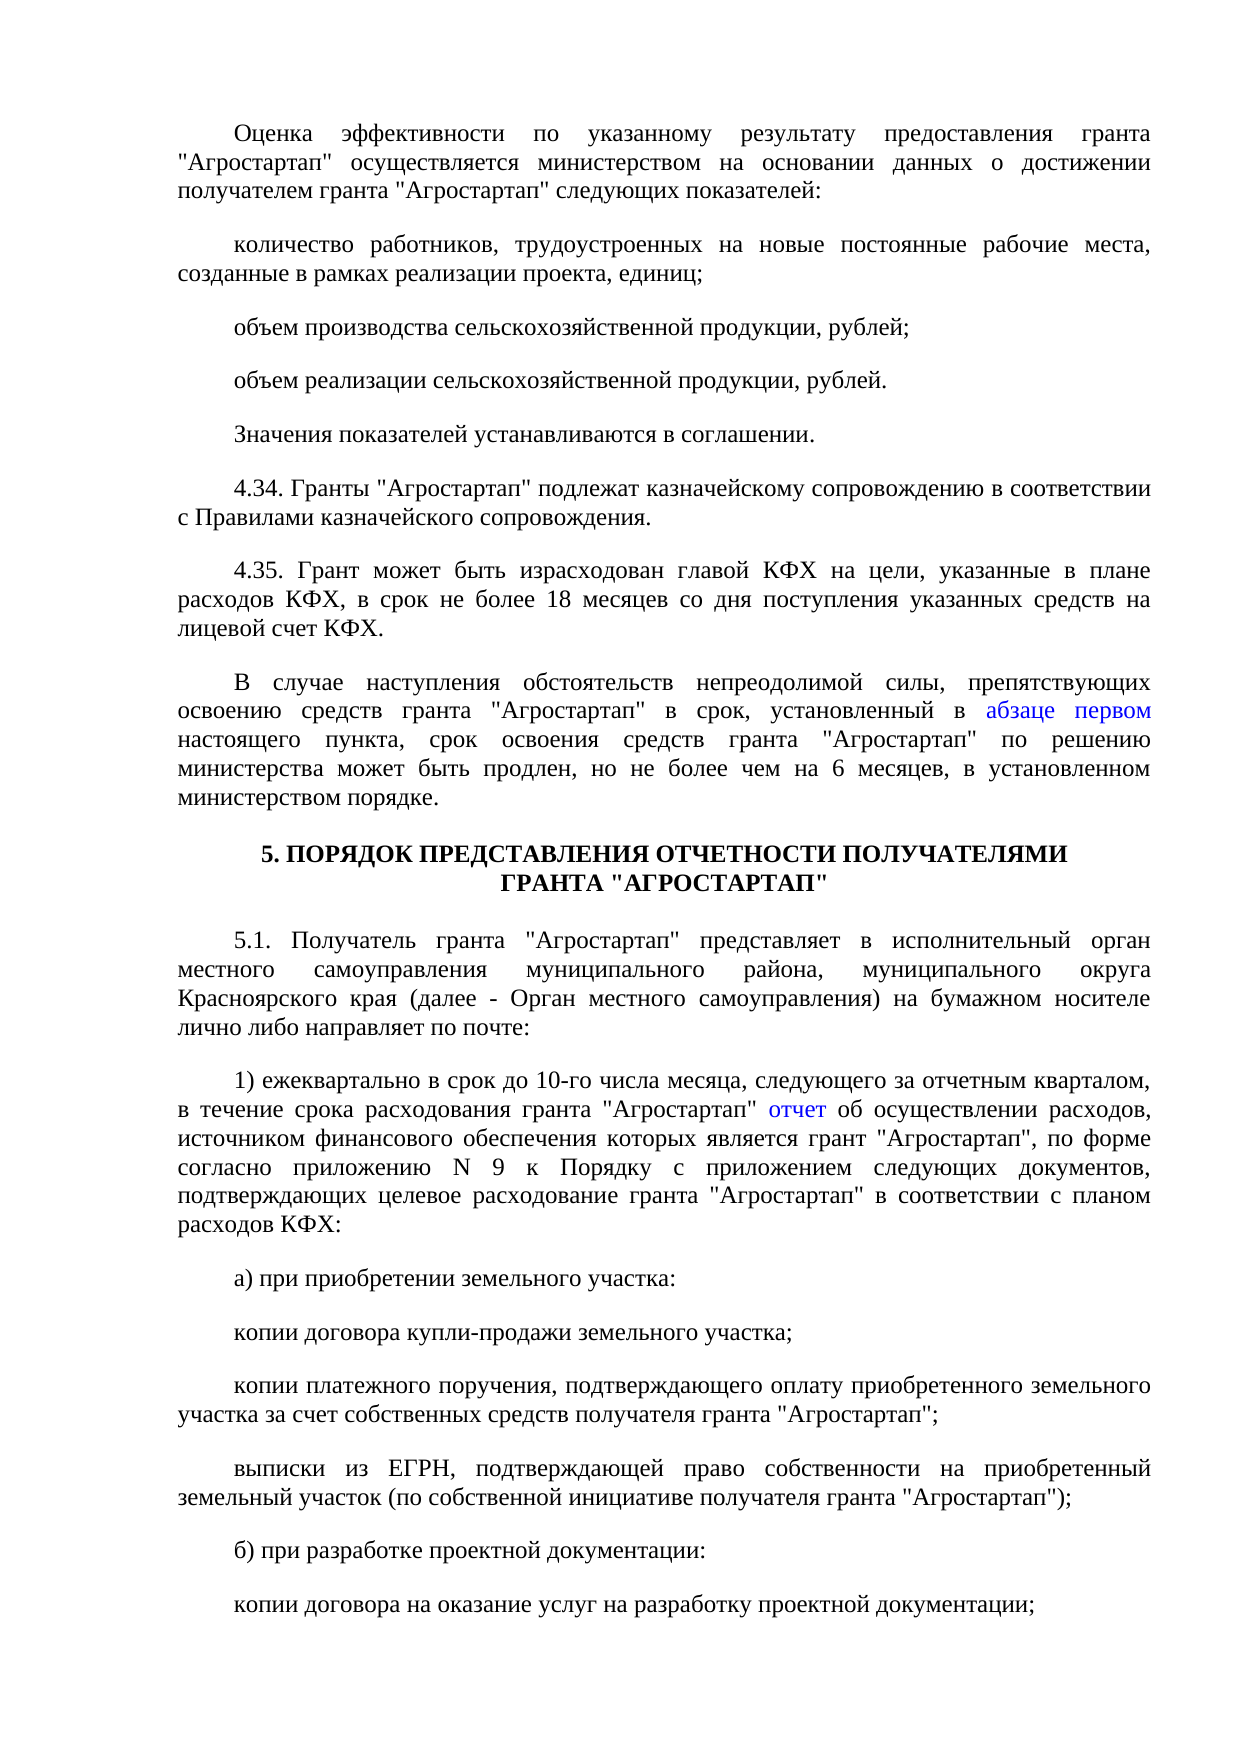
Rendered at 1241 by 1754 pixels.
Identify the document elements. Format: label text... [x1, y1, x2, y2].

text выписки из ЕГРН, подтверждающей право собственности на приобретенный земельный участок (по собственной инициативе получателя гранта "Агростартап"); [177, 1453, 1152, 1511]
text количество работников, трудоустроенных на новые постоянные рабочие места, созданные в рамках реализации проекта, единиц; [177, 229, 1152, 287]
text копии договора купли-продажи земельного участка; [177, 1317, 1152, 1346]
text объем производства сельскохозяйственной продукции, рублей; [177, 312, 1152, 341]
text 4.35. Грант может быть израсходован главой КФХ на цели, указанные в плане расходов КФХ, в срок не более 18 месяцев со дня поступления указанных средств на лицевой счет КФХ. [177, 556, 1152, 642]
text В случае наступления обстоятельств непреодолимой силы, препятствующих освоению средств гранта "Агростартап" в срок, установленный в абзаце первом настоящего пункта, срок освоения средств гранта "Агростартап" по решению министерства может быть продлен, но не более чем на 6 месяцев, в установленном министерством порядке. [177, 667, 1152, 811]
text а) при приобретении земельного участка: [177, 1263, 1152, 1292]
text копии платежного поручения, подтверждающего оплату приобретенного земельного участка за счет собственных средств получателя гранта "Агростартап"; [177, 1371, 1152, 1428]
text Оценка эффективности по указанному результату предоставления гранта "Агростартап" осуществляется министерством на основании данных о достижении получателем гранта "Агростартап" следующих показателей: [177, 118, 1152, 204]
text 5.1. Получатель гранта "Агростартап" представляет в исполнительный орган местного самоуправления муниципального района, муниципального округа Красноярского края (далее - Орган местного самоуправления) на бумажном носителе лично либо направляет по почте: [177, 926, 1152, 1041]
text 4.34. Гранты "Агростартап" подлежат казначейскому сопровождению в соответствии с Правилами казначейского сопровождения. [177, 473, 1152, 531]
text б) при разработке проектной документации: [177, 1536, 1152, 1564]
text 1) ежеквартально в срок до 10-го числа месяца, следующего за отчетным кварталом, в течение срока расходования гранта "Агростартап" отчет об осуществлении расходов, источником финансового обеспечения которых является грант "Агростартап", по форме согласно приложению N 9 к Порядку с приложением следующих документов, подтверждающих целевое расходование гранта "Агростартап" в соответствии с планом расходов КФХ: [177, 1066, 1152, 1238]
text копии договора на оказание услуг на разработку проектной документации; [177, 1589, 1152, 1618]
title ГРАНТА "АГРОСТАРТАП" [177, 868, 1152, 897]
text Значения показателей устанавливаются в соглашении. [177, 419, 1152, 448]
title 5. ПОРЯДОК ПРЕДСТАВЛЕНИЯ ОТЧЕТНОСТИ ПОЛУЧАТЕЛЯМИ [177, 839, 1152, 868]
text объем реализации сельскохозяйственной продукции, рублей. [177, 366, 1152, 394]
